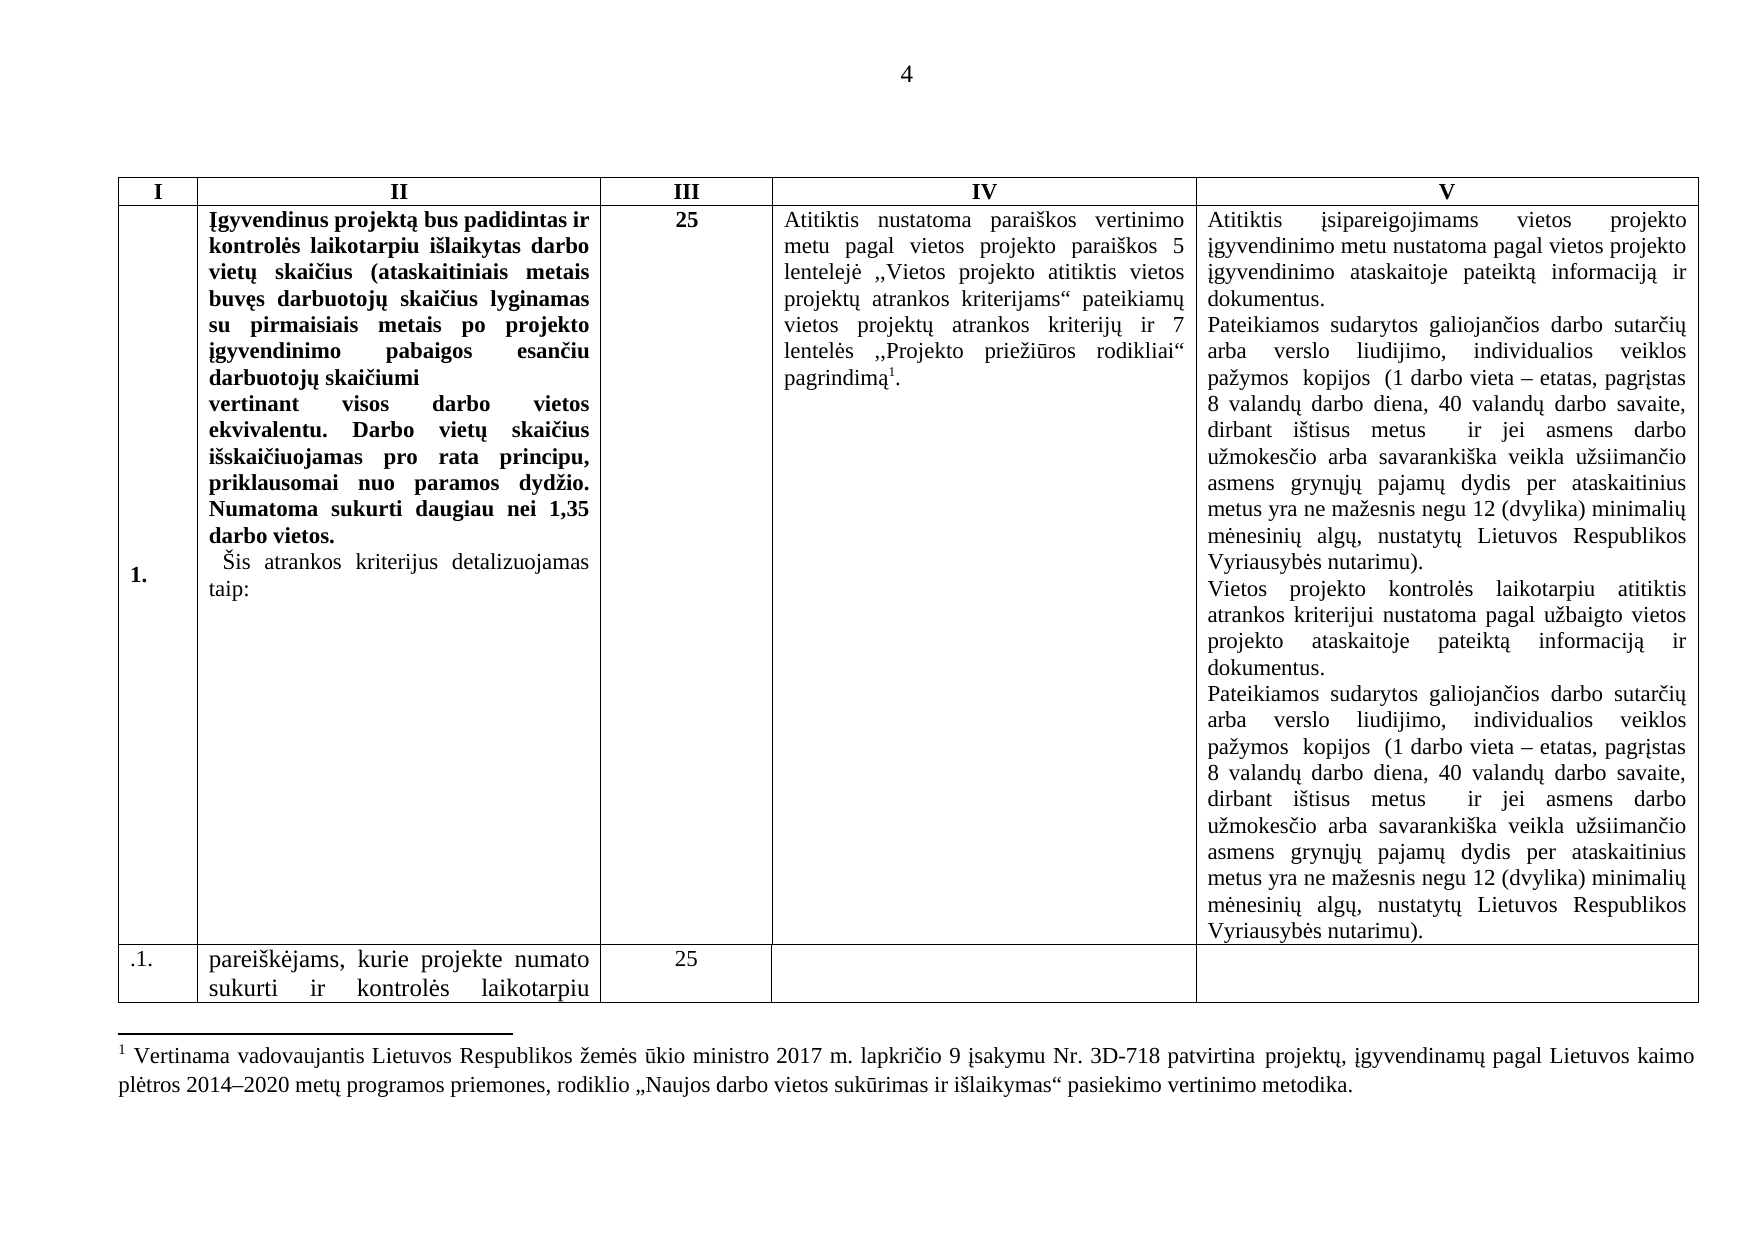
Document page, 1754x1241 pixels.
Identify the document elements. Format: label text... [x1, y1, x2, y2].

table_cell .1. [119, 945, 197, 1002]
table_cell Atitiktis nustatoma paraiškos vertinimo metu pagal vietos projekto paraiškos 5 lentelejė ,,Vietos projekto atitiktis vietos projektų atrankos kriterijams“ pateikiamų vietos projektų atrankos kriterijų ir 7 lentelės ,,Projekto priežiūros rodikliai“ pagrindimą. [773, 206, 1196, 943]
table_cell I [119, 178, 197, 204]
table_cell Atitiktis įsipareigojimams vietos projekto įgyvendinimo metu nustatoma pagal vietos projekto įgyvendinimo ataskaitoje pateiktą informaciją ir dokumentus. Pateikiamos sudarytos galiojančios darbo sutarčių arba verslo liudijimo, individualios veiklos pažymos kopijos (1 darbo vieta – etatas, pagrįstas 8 valandų darbo diena, 40 valandų darbo savaite, dirbant ištisus metus ir jei asmens darbo užmokesčio arba savarankiška veikla užsiimančio asmens grynųjų pajamų dydis per ataskaitinius metus yra ne mažesnis negu 12 (dvylika) minimalių mėnesinių algų, nustatytų Lietuvos Respublikos Vyriausybės nutarimu). Vietos projekto kontrolės laikotarpiu atitiktis atrankos kriterijui nustatoma pagal užbaigto vietos projekto ataskaitoje pateiktą informaciją ir dokumentus. Pateikiamos sudarytos galiojančios darbo sutarčių arba verslo liudijimo, individualios veiklos pažymos kopijos (1 darbo vieta – etatas, pagrįstas 8 valandų darbo diena, 40 valandų darbo savaite, dirbant ištisus metus ir jei asmens darbo užmokesčio arba savarankiška veikla užsiimančio asmens grynųjų pajamų dydis per ataskaitinius metus yra ne mažesnis negu 12 (dvylika) minimalių mėnesinių algų, nustatytų Lietuvos Respublikos Vyriausybės nutarimu). [1197, 206, 1698, 943]
table_cell IV [773, 178, 1196, 204]
table_cell [772, 945, 1196, 1002]
table_cell V [1197, 178, 1698, 204]
table_cell 25 [601, 206, 772, 943]
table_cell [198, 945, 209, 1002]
table_cell pareiškėjams, kurie projekte numato sukurti ir kontrolės laikotarpiu išlaikyti 1,5 ir daugiau naujų darbo vietų [310, 945, 600, 1002]
table_cell 1. [119, 206, 197, 943]
table_cell [1197, 945, 1698, 1002]
table_cell Įgyvendinus projektą bus padidintas ir kontrolės laikotarpiu išlaikytas darbo vietų skaičius (ataskaitiniais metais buvęs darbuotojų skaičius lyginamas su pirmaisiais metais po projekto įgyvendinimo pabaigos esančiu darbuotojų skaičiumi vertinant visos darbo vietos ekvivalentu. Darbo vietų skaičius išskaičiuojamas pro rata principu, priklausomai nuo paramos dydžio. Numatoma sukurti daugiau nei 1,35 darbo vietos. Šis atrankos kriterijus detalizuojamas taip: [198, 206, 600, 943]
table_cell II [198, 178, 600, 204]
table_cell 25 [601, 945, 771, 1002]
table_cell III [601, 178, 772, 204]
